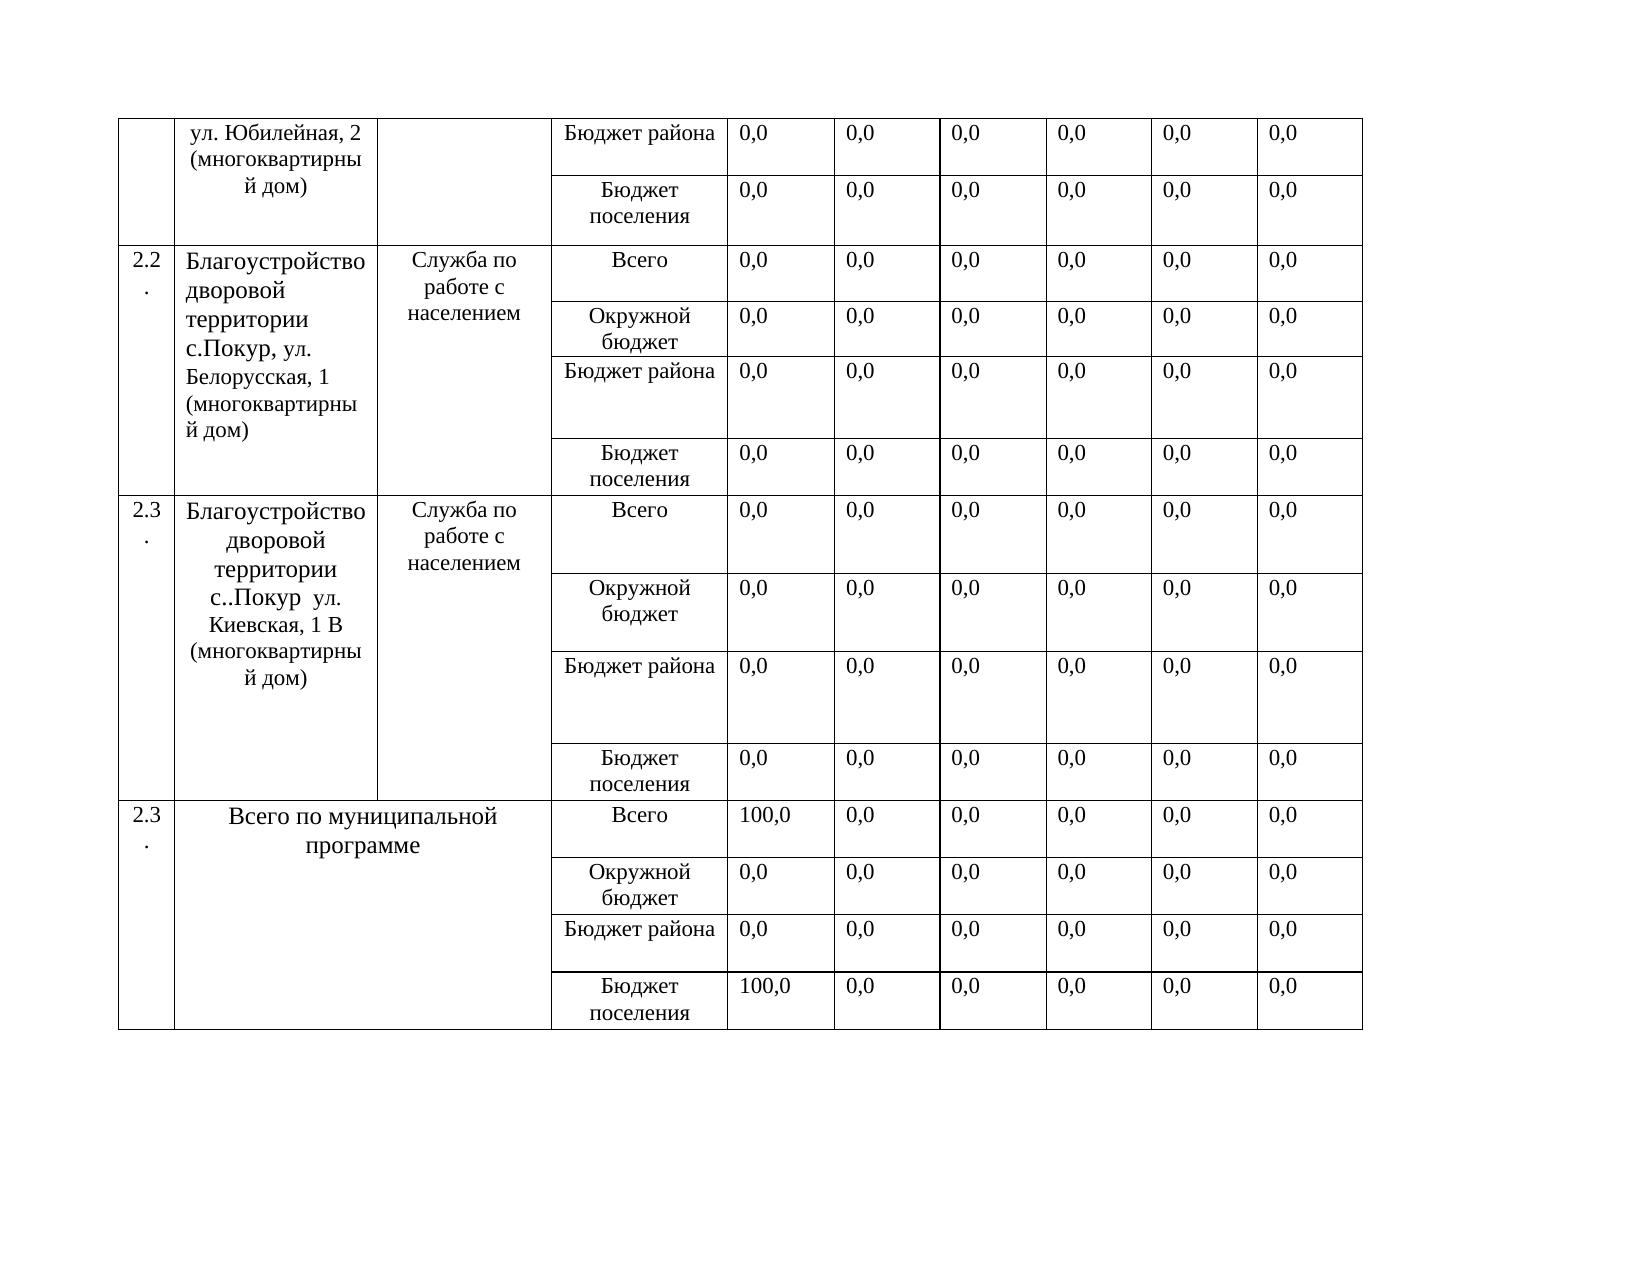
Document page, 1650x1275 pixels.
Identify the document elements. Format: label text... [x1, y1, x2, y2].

table_cell 0,0 [728, 744, 834, 800]
table_cell 0,0 [1047, 574, 1151, 651]
table_cell 0,0 [1258, 915, 1362, 971]
table_cell 0,0 [941, 357, 1046, 438]
table_cell 0,0 [1152, 858, 1257, 914]
table_cell 0,0 [728, 652, 834, 743]
table_cell 0,0 [941, 246, 1046, 301]
table_cell 0,0 [1152, 357, 1257, 438]
table_cell Бюджет района [552, 119, 727, 175]
table_cell Благоустройство дворовой территории с..Покур ул. Киевская, 1 В (многоквартирный дом) [175, 496, 377, 800]
table_cell 0,0 [941, 915, 1046, 971]
table_cell Всего [552, 801, 727, 857]
table_cell 0,0 [1047, 119, 1151, 175]
table_cell 0,0 [835, 574, 939, 651]
table_cell 0,0 [1258, 176, 1362, 245]
table_cell 0,0 [1047, 302, 1151, 356]
table_cell 0,0 [728, 858, 834, 914]
table_cell 2.2. [119, 246, 174, 495]
table_cell 0,0 [835, 973, 939, 1029]
table_cell 2.3. [119, 496, 174, 800]
table_cell 0,0 [1047, 246, 1151, 301]
table_cell 0,0 [1258, 496, 1362, 573]
table_cell 0,0 [941, 439, 1046, 495]
table_cell 0,0 [1258, 246, 1362, 301]
table_cell 0,0 [1258, 357, 1362, 438]
table_cell Бюджет района [552, 357, 727, 438]
table_cell Окружной бюджет [552, 574, 727, 651]
table_cell 0,0 [728, 439, 834, 495]
table_cell Благоустройство дворовой территории с.Покур, ул. Белорусская, 1 (многоквартирный дом) [175, 246, 377, 495]
table_cell 0,0 [1047, 176, 1151, 245]
table_cell 0,0 [728, 574, 834, 651]
table_cell Служба по работе с населением [378, 496, 551, 800]
table_cell 0,0 [1152, 119, 1257, 175]
table_cell 0,0 [1047, 439, 1151, 495]
table_cell 0,0 [1152, 574, 1257, 651]
table_cell Бюджет поселения [552, 439, 727, 495]
table_cell 0,0 [835, 744, 939, 800]
table_cell 0,0 [1258, 302, 1362, 356]
table_cell 0,0 [728, 302, 834, 356]
table_cell Всего [552, 246, 727, 301]
table_cell 0,0 [728, 246, 834, 301]
table_cell 0,0 [1258, 801, 1362, 857]
table_cell 0,0 [1152, 302, 1257, 356]
table_cell Бюджет поселения [552, 176, 727, 245]
table_cell 0,0 [1047, 801, 1151, 857]
table_cell 0,0 [1152, 744, 1257, 800]
table_cell Бюджет района [552, 652, 727, 743]
table_cell Бюджет района [552, 915, 727, 971]
table_cell Всего [552, 496, 727, 573]
table_cell Бюджет поселения [552, 973, 727, 1029]
table_cell 0,0 [728, 496, 834, 573]
table_cell 0,0 [1152, 176, 1257, 245]
table_cell 0,0 [1258, 652, 1362, 743]
table_cell 100,0 [728, 973, 834, 1029]
table_cell 0,0 [1047, 357, 1151, 438]
table_cell 0,0 [1047, 652, 1151, 743]
table_cell 0,0 [835, 801, 939, 857]
table_cell 0,0 [835, 858, 939, 914]
table_cell 0,0 [1152, 652, 1257, 743]
table_cell 0,0 [941, 744, 1046, 800]
table_cell 0,0 [1152, 915, 1257, 971]
table_cell 0,0 [1047, 973, 1151, 1029]
table_cell 0,0 [835, 246, 939, 301]
table_cell Всего по муниципальной программе [175, 801, 551, 1029]
table_cell 0,0 [835, 915, 939, 971]
table_cell 0,0 [835, 652, 939, 743]
table_cell 0,0 [1152, 246, 1257, 301]
table_cell Окружной бюджет [552, 858, 727, 914]
table_cell 0,0 [728, 119, 834, 175]
table_cell 0,0 [1258, 574, 1362, 651]
table_cell 0,0 [728, 915, 834, 971]
table_cell 0,0 [1047, 915, 1151, 971]
table_cell 0,0 [835, 439, 939, 495]
table_cell 0,0 [835, 357, 939, 438]
table_cell 0,0 [1152, 496, 1257, 573]
table_cell 0,0 [728, 176, 834, 245]
table_cell 0,0 [1258, 439, 1362, 495]
table_cell 0,0 [941, 302, 1046, 356]
table_cell 0,0 [941, 973, 1046, 1029]
table_cell 0,0 [728, 357, 834, 438]
table_cell 0,0 [1047, 744, 1151, 800]
table_cell 2.3. [119, 801, 174, 1029]
table_cell 0,0 [835, 176, 939, 245]
table_cell 0,0 [1258, 744, 1362, 800]
table_cell 0,0 [1152, 801, 1257, 857]
table_cell 0,0 [941, 652, 1046, 743]
table_cell 0,0 [941, 496, 1046, 573]
table_cell 100,0 [728, 801, 834, 857]
table_cell Окружной бюджет [552, 302, 727, 356]
table_cell Служба по работе с населением [378, 246, 551, 495]
table_cell 0,0 [941, 119, 1046, 175]
table_cell 0,0 [1047, 496, 1151, 573]
table_cell 0,0 [835, 496, 939, 573]
table_cell 0,0 [1258, 119, 1362, 175]
table_cell 0,0 [1258, 858, 1362, 914]
table_cell 0,0 [1258, 973, 1362, 1029]
table_cell 0,0 [941, 801, 1046, 857]
table_cell Бюджет поселения [552, 744, 727, 800]
table_cell 0,0 [1047, 858, 1151, 914]
table_cell 0,0 [941, 858, 1046, 914]
table_cell 0,0 [835, 119, 939, 175]
table_cell 0,0 [835, 302, 939, 356]
table_cell 0,0 [941, 176, 1046, 245]
table_cell 0,0 [1152, 439, 1257, 495]
table_cell 0,0 [1152, 973, 1257, 1029]
table_cell 0,0 [941, 574, 1046, 651]
